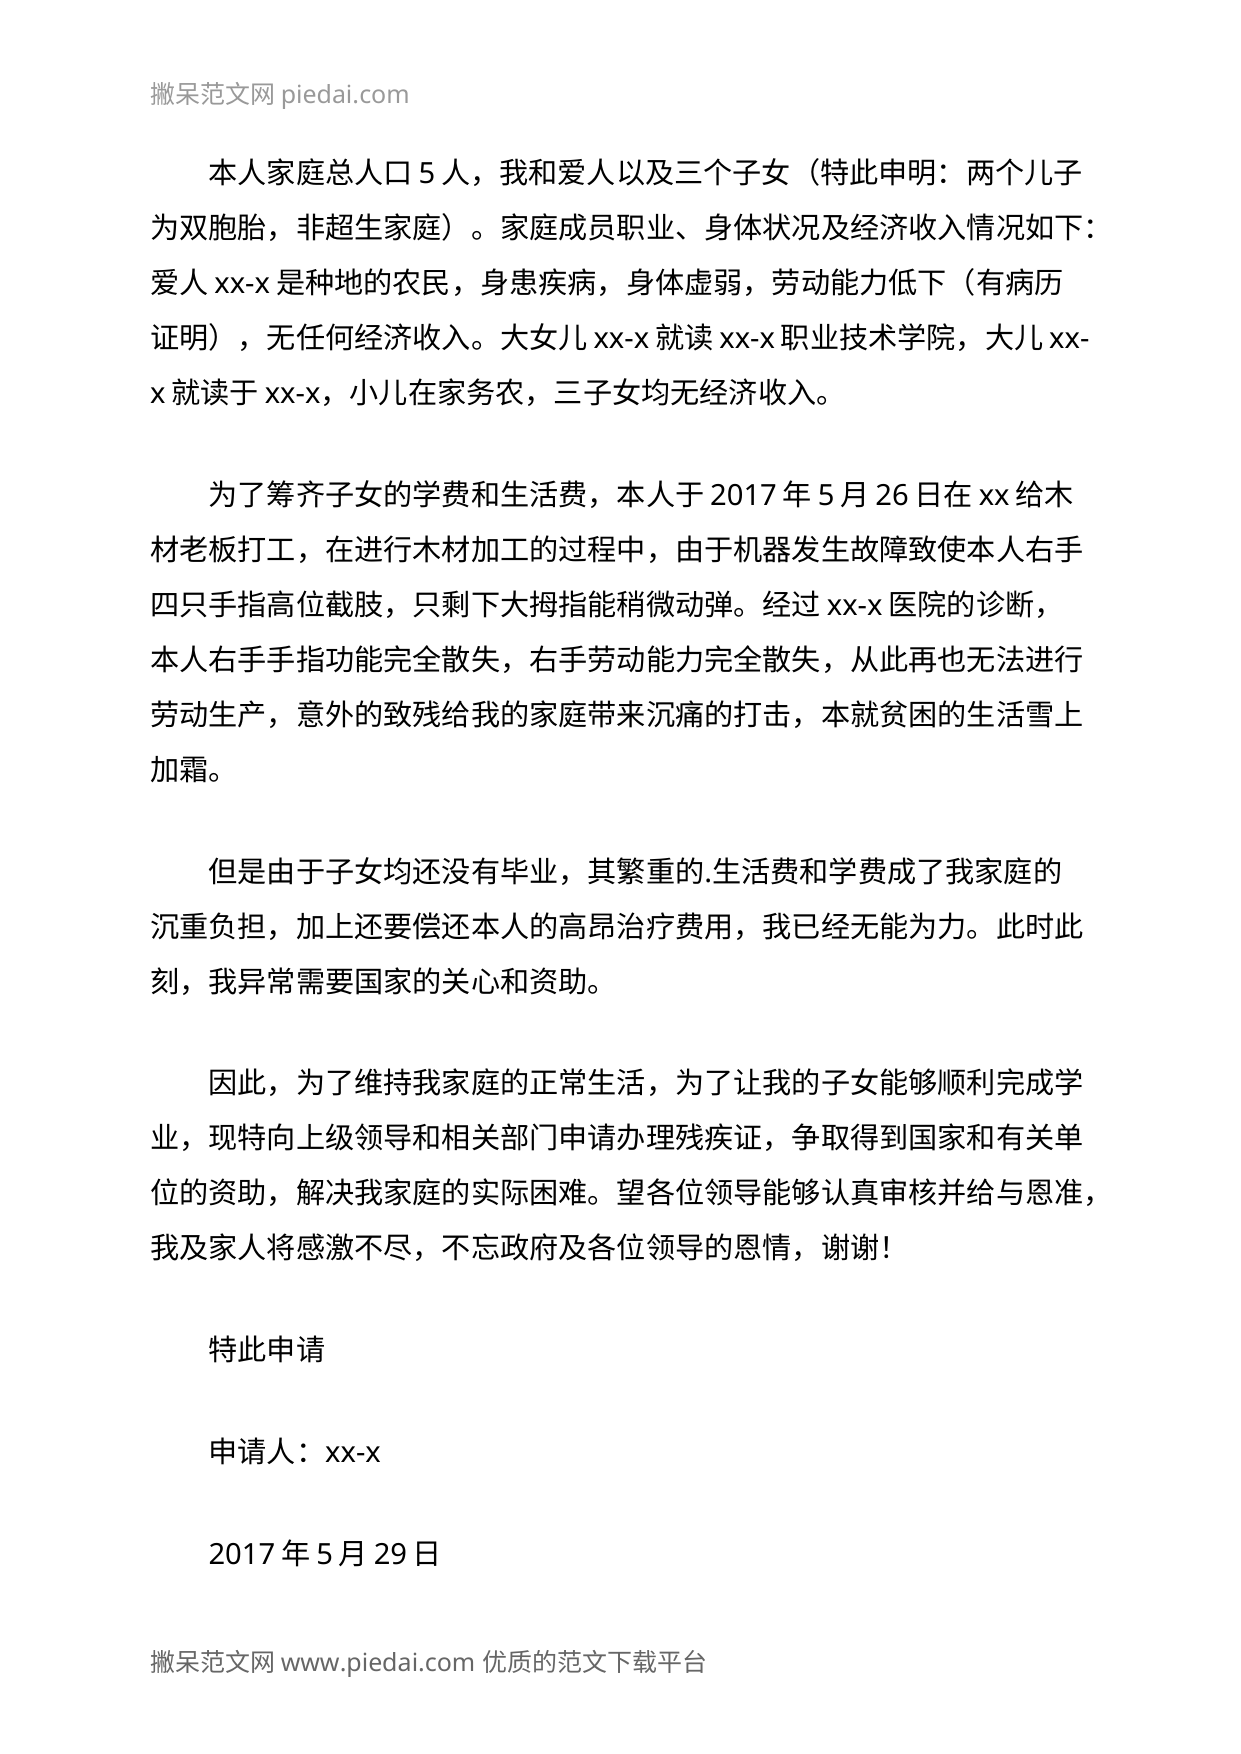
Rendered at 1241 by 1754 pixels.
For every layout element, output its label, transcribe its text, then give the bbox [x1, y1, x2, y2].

text 特此申请 [150, 1326, 1090, 1369]
text 本人家庭总人口5人，我和爱人以及三个子女（特此申明：两个儿子为双胞胎，非超生家庭）。家庭成员职业、身体状况及经济收入情况如下：爱人xx-x是种地的农民，身患疾病，身体虚弱，劳动能力低下（有病历证明），无任何经济收入。大女儿xx-x就读xx-x职业技术学院，大儿xx-x就读于xx-x，小儿在家务农，三子女均无经济收入。 [150, 150, 1090, 412]
text 2017年5月29日 [150, 1530, 1090, 1573]
text 因此，为了维持我家庭的正常生活，为了让我的子女能够顺利完成学业，现特向上级领导和相关部门申请办理残疾证，争取得到国家和有关单位的资助，解决我家庭的实际困难。望各位领导能够认真审核并给与恩准，我及家人将感激不尽，不忘政府及各位领导的恩情，谢谢！ [150, 1060, 1090, 1267]
text 但是由于子女均还没有毕业，其繁重的.生活费和学费成了我家庭的沉重负担，加上还要偿还本人的高昂治疗费用，我已经无能为力。此时此刻，我异常需要国家的关心和资助。 [150, 848, 1090, 1001]
text 申请人：xx-x [150, 1428, 1090, 1471]
text 为了筹齐子女的学费和生活费，本人于2017年5月26日在xx给木材老板打工，在进行木材加工的过程中，由于机器发生故障致使本人右手四只手指高位截肢，只剩下大拇指能稍微动弹。经过xx-x医院的诊断，本人右手手指功能完全散失，右手劳动能力完全散失，从此再也无法进行劳动生产，意外的致残给我的家庭带来沉痛的打击，本就贫困的生活雪上加霜。 [150, 472, 1090, 789]
